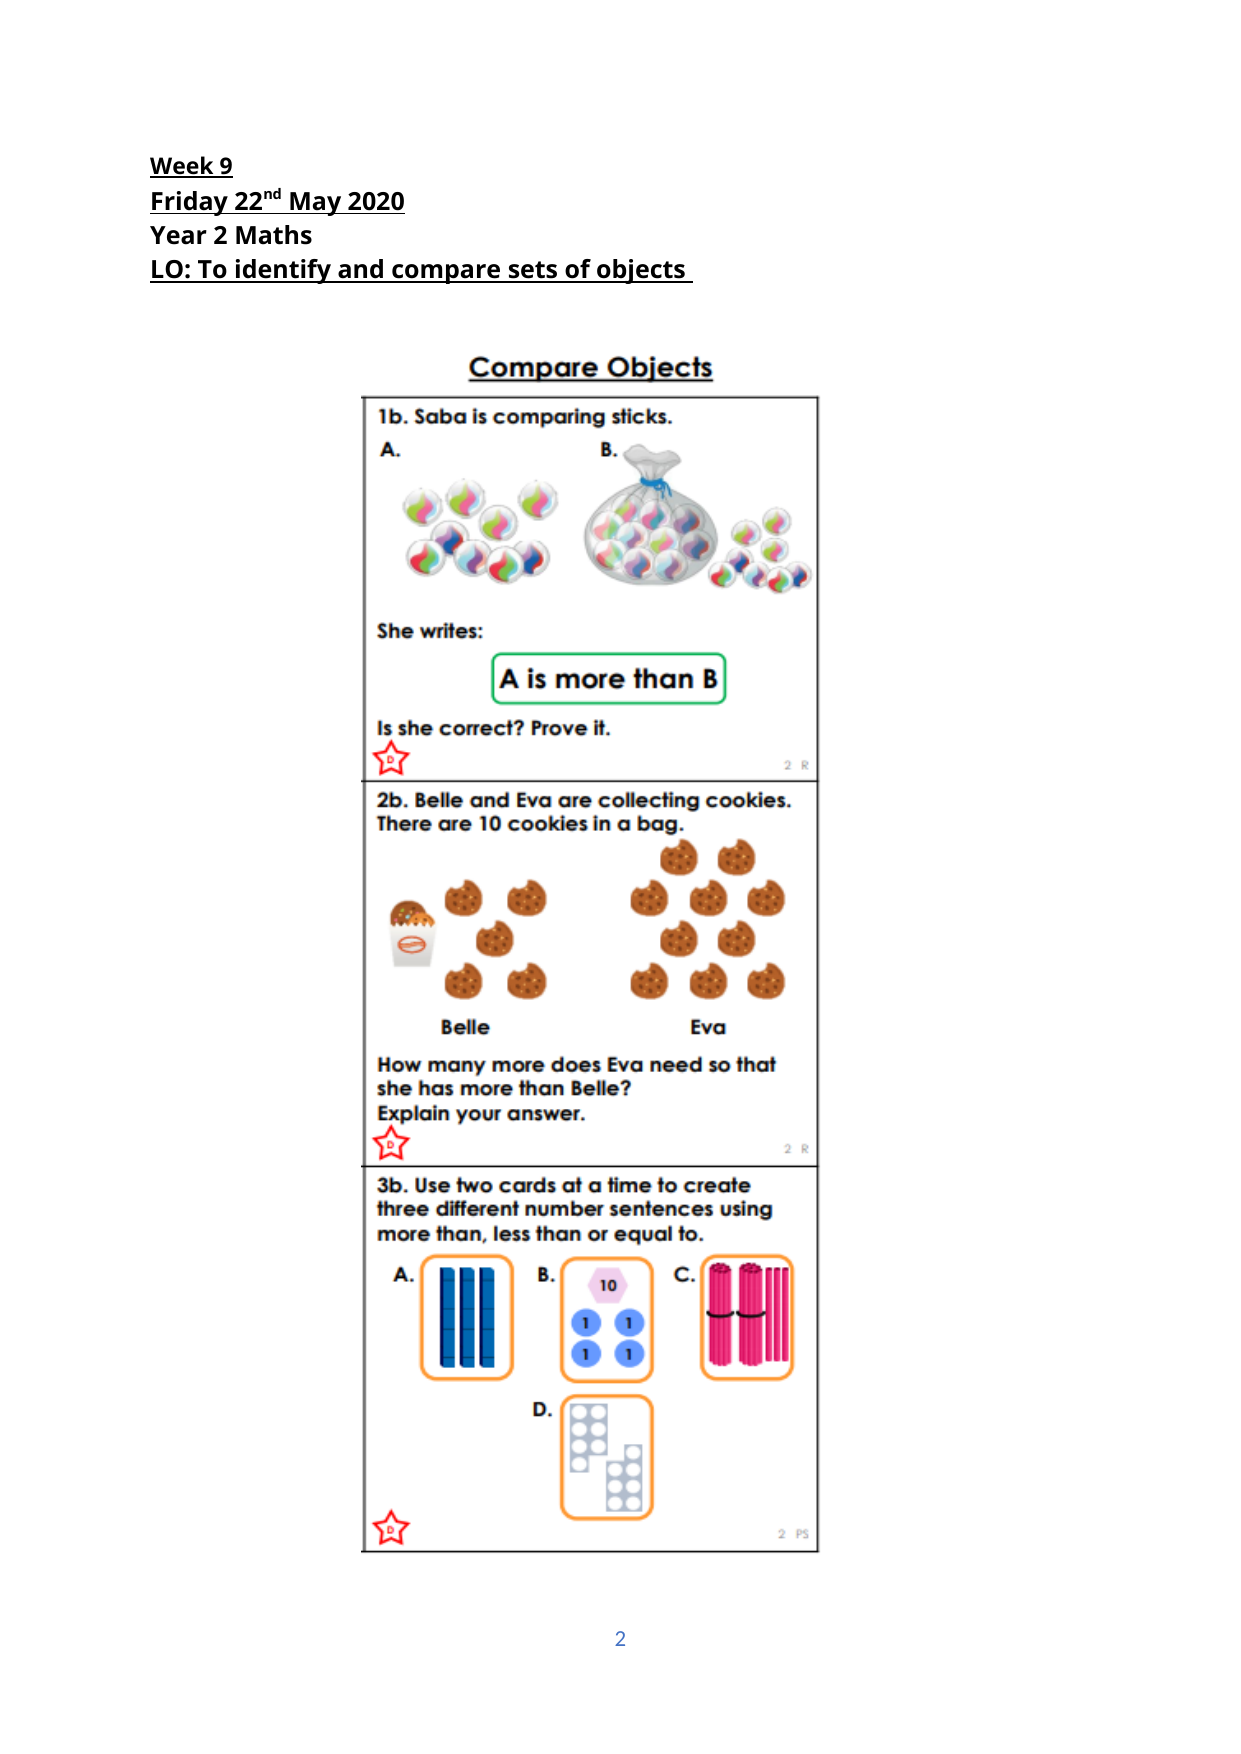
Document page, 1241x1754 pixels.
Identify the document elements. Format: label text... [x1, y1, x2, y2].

text LO: To identify and compare sets of objects [150, 252, 1090, 286]
text Week 9 [150, 150, 1090, 181]
text Friday 22nd May 2020 [150, 184, 1090, 218]
text Year 2 Maths [150, 218, 1090, 252]
picture [361, 339, 832, 1568]
